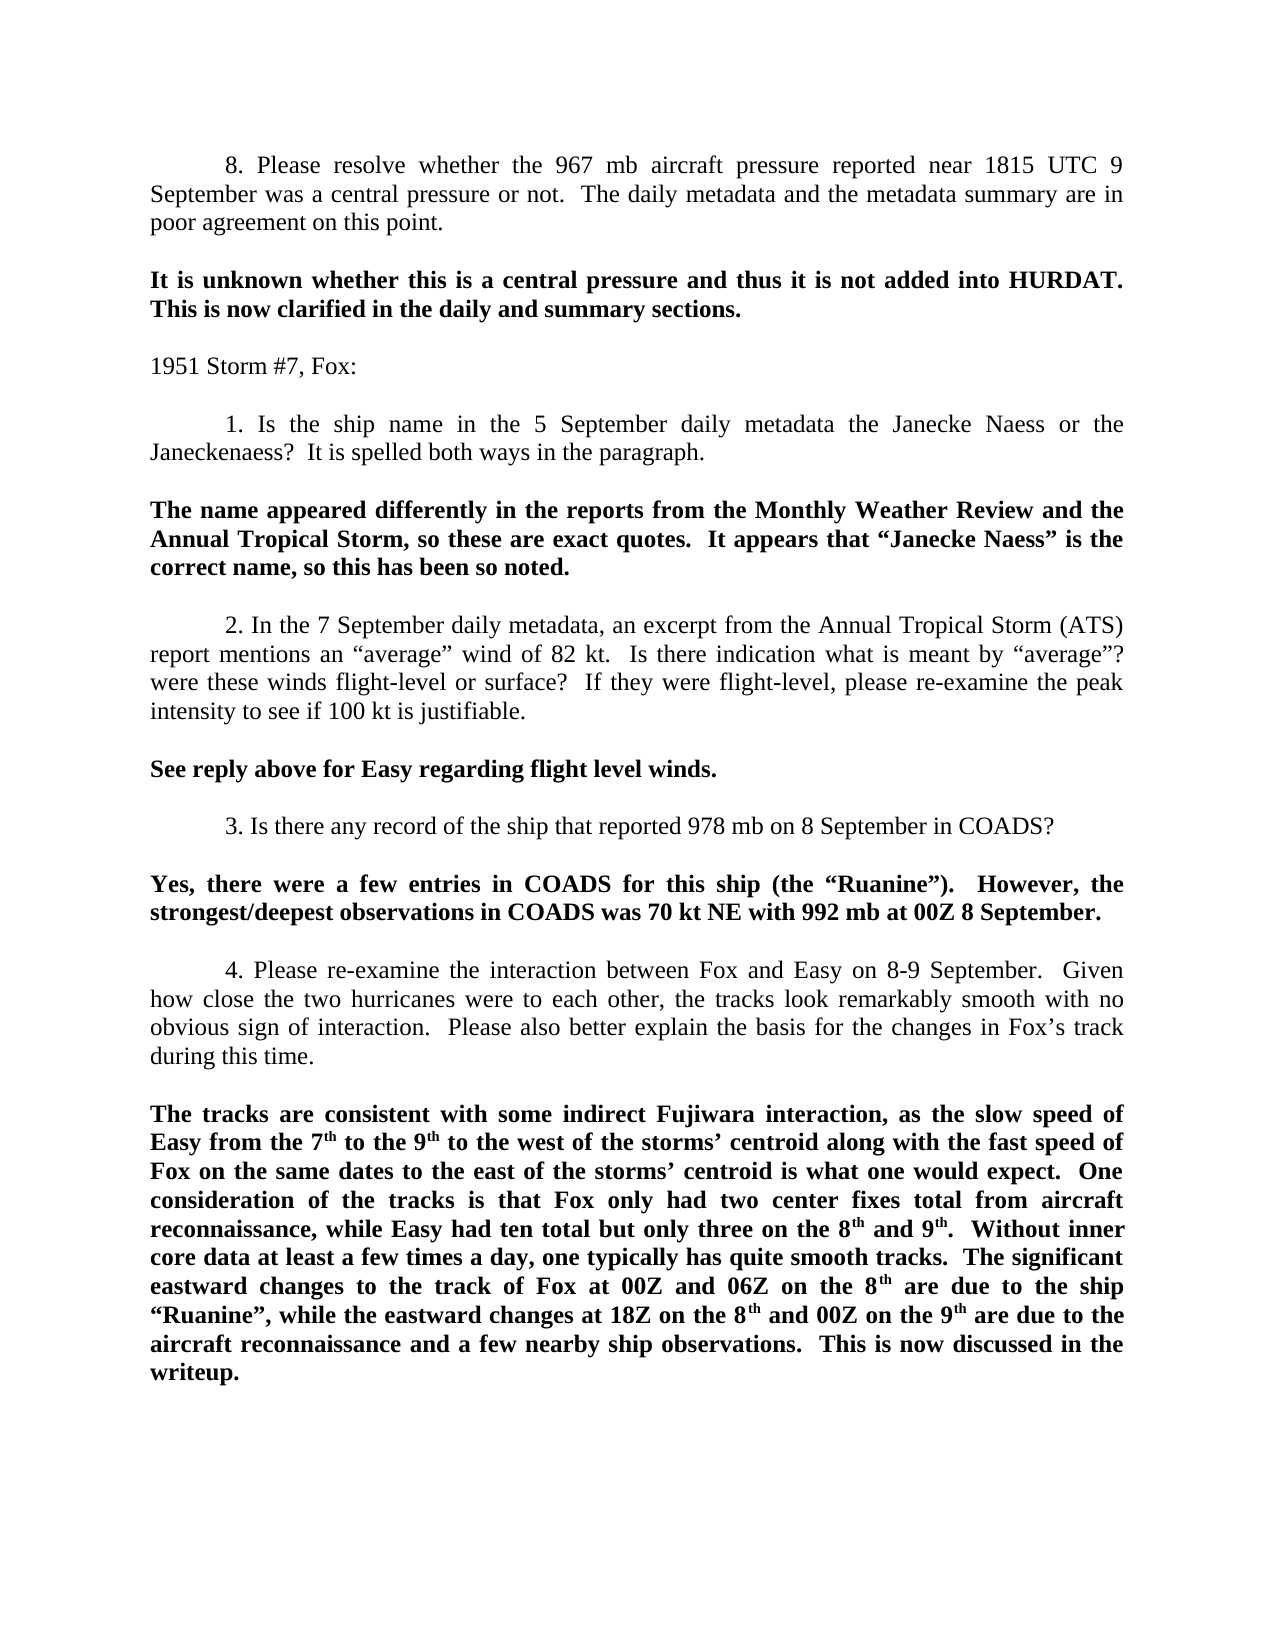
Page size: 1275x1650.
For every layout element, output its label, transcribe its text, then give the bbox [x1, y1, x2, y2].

text See reply above for Easy regarding flight level winds. [150, 754, 1125, 782]
text 1951 Storm #7, Fox: [150, 351, 1125, 380]
text The name appeared differently in the reports from the Monthly Weather Review and the Annual Tropical Storm, so these are exact quotes. It appears that “Janecke Naess” is the correct name, so this has been so noted. [150, 495, 1125, 581]
text 1. Is the ship name in the 5 September daily metadata the Janecke Naess or the Janeckenaess? It is spelled both ways in the paragraph. [150, 409, 1125, 466]
text 3. Is there any record of the ship that reported 978 mb on 8 September in COADS? [150, 811, 1125, 840]
text The tracks are consistent with some indirect Fujiwara interaction, as the slow speed of Easy from the 7th to the 9th to the west of the storms’ centroid along with the fast speed of Fox on the same dates to the east of the storms’ centroid is what one would expect. One consideration of the tracks is that Fox only had two center fixes total from aircraft reconnaissance, while Easy had ten total but only three on the 8th and 9th. Without inner core data at least a few times a day, one typically has quite smooth tracks. The significant eastward changes to the track of Fox at 00Z and 06Z on the 8th are due to the ship “Ruanine”, while the eastward changes at 18Z on the 8th and 00Z on the 9th are due to the aircraft reconnaissance and a few nearby ship observations. This is now discussed in the writeup. [150, 1099, 1125, 1386]
text 4. Please re-examine the interaction between Fox and Easy on 8-9 September. Given how close the two hurricanes were to each other, the tracks look remarkably smooth with no obvious sign of interaction. Please also better explain the basis for the changes in Fox’s track during this time. [150, 955, 1125, 1070]
text Yes, there were a few entries in COADS for this ship (the “Ruanine”). However, the strongest/deepest observations in COADS was 70 kt NE with 992 mb at 00Z 8 September. [150, 869, 1125, 926]
text 2. In the 7 September daily metadata, an excerpt from the Annual Tropical Storm (ATS) report mentions an “average” wind of 82 kt. Is there indication what is meant by “average”? were these winds flight-level or surface? If they were flight-level, please re-examine the peak intensity to see if 100 kt is justifiable. [150, 610, 1125, 725]
text 8. Please resolve whether the 967 mb aircraft pressure reported near 1815 UTC 9 September was a central pressure or not. The daily metadata and the metadata summary are in poor agreement on this point. [150, 150, 1125, 236]
text It is unknown whether this is a central pressure and thus it is not added into HURDAT. This is now clarified in the daily and summary sections. [150, 265, 1125, 322]
